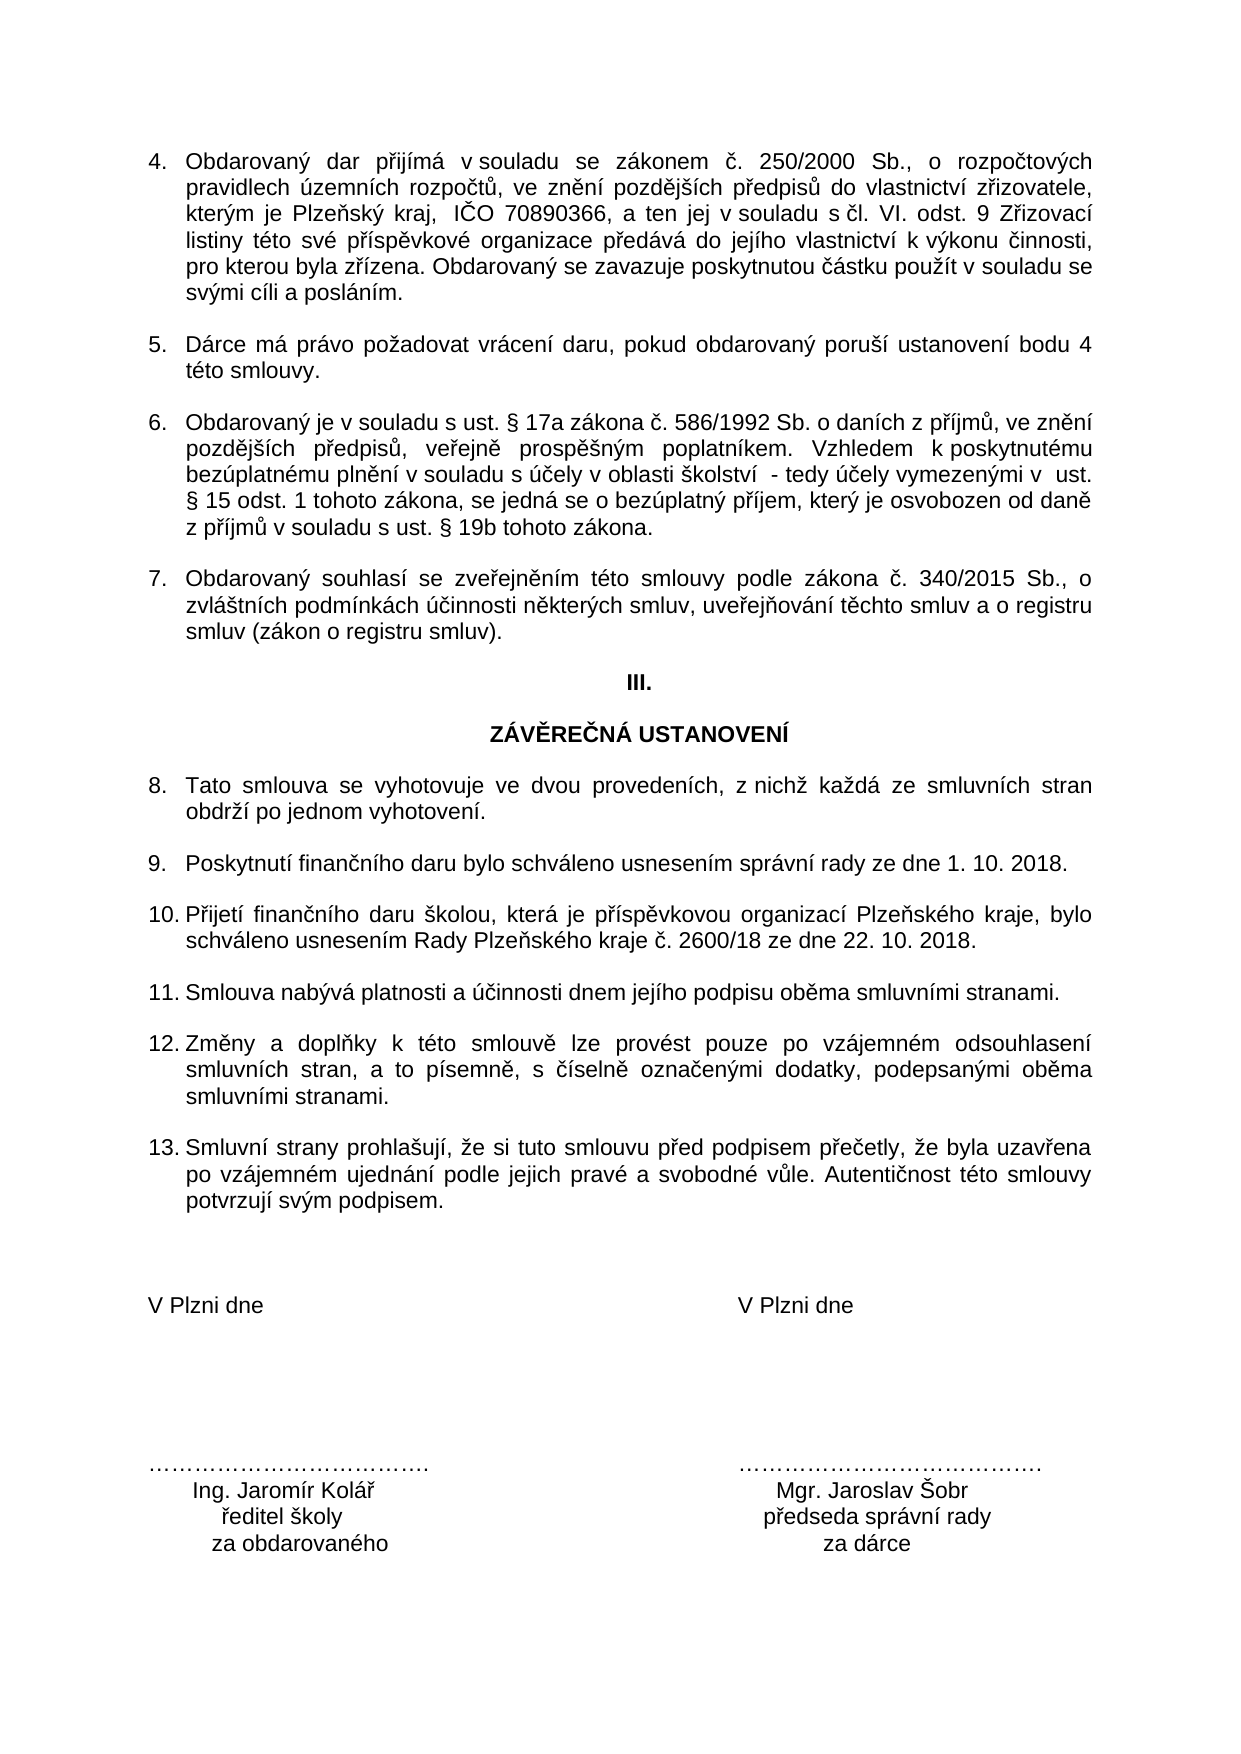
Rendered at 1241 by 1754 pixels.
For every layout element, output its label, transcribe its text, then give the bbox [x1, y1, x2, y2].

list Dárce má právo požadovat vrácení daru, pokud obdarovaný poruší ustanovení bodu 4 této smlouvy. [148, 331, 1093, 383]
list Přijetí finančního daru školou, která je příspěvkovou organizací Plzeňského kraje, bylo schváleno usnesením Rady Plzeňského kraje č. 2600/18 ze dne 22. 10. 2018. [148, 901, 1093, 954]
text Ing. Jaromír Kolář Mgr. Jaroslav Šobr [148, 1477, 1093, 1503]
subtitle ZÁVĚREČNÁ USTANOVENÍ [156, 721, 1093, 747]
list Poskytnutí finančního daru bylo schváleno usnesením správní rady ze dne 1. 10. 2018. [148, 850, 1093, 876]
subtitle III. [156, 669, 1093, 696]
list Obdarovaný souhlasí se zveřejněním této smlouvy podle zákona č. 340/2015 Sb., o zvláštních podmínkách účinnosti některých smluv, uveřejňování těchto smluv a o registru smluv (zákon o registru smluv). [148, 565, 1093, 644]
list Změny a doplňky k této smlouvě lze provést pouze po vzájemném odsouhlasení smluvních stran, a to písemně, s číselně označenými dodatky, podepsanými oběma smluvními stranami. [148, 1030, 1093, 1109]
list Smlouva nabývá platnosti a účinnosti dnem jejího podpisu oběma smluvními stranami. [148, 979, 1093, 1005]
list Smluvní strany prohlašují, že si tuto smlouvu před podpisem přečetly, že byla uzavřena po vzájemném ujednání podle jejich pravé a svobodné vůle. Autentičnost této smlouvy potvrzují svým podpisem. [148, 1134, 1093, 1213]
list Obdarovaný je v souladu s ust. § 17a zákona č. 586/1992 Sb. o daních z příjmů, ve znění pozdějších předpisů, veřejně prospěšným poplatníkem. Vzhledem k poskytnutému bezúplatnému plnění v souladu s účely v oblasti školství - tedy účely vymezenými v ust. § 15 odst. 1 tohoto zákona, se jedná se o bezúplatný příjem, který je osvobozen od daně z příjmů v souladu s ust. § 19b tohoto zákona. [148, 408, 1093, 540]
list Obdarovaný dar přijímá v souladu se zákonem č. 250/2000 Sb., o rozpočtových pravidlech územních rozpočtů, ve znění pozdějších předpisů do vlastnictví zřizovatele, kterým je Plzeňský kraj, IČO 70890366, a ten jej v souladu s čl. VI. odst. 9 Zřizovací listiny této své příspěvkové organizace předává do jejího vlastnictví k výkonu činnosti, pro kterou byla zřízena. Obdarovaný se zavazuje poskytnutou částku použít v souladu se svými cíli a posláním. [148, 148, 1093, 306]
list Tato smlouva se vyhotovuje ve dvou provedeních, z nichž každá ze smluvních stran obdrží po jednom vyhotovení. [148, 772, 1093, 825]
text ………………………………. …………………………………. [148, 1450, 1093, 1477]
text za obdarovaného za dárce [148, 1529, 1093, 1556]
text ředitel školy předseda správní rady [148, 1503, 1093, 1529]
text V Plzni dne V Plzni dne [148, 1292, 1093, 1319]
